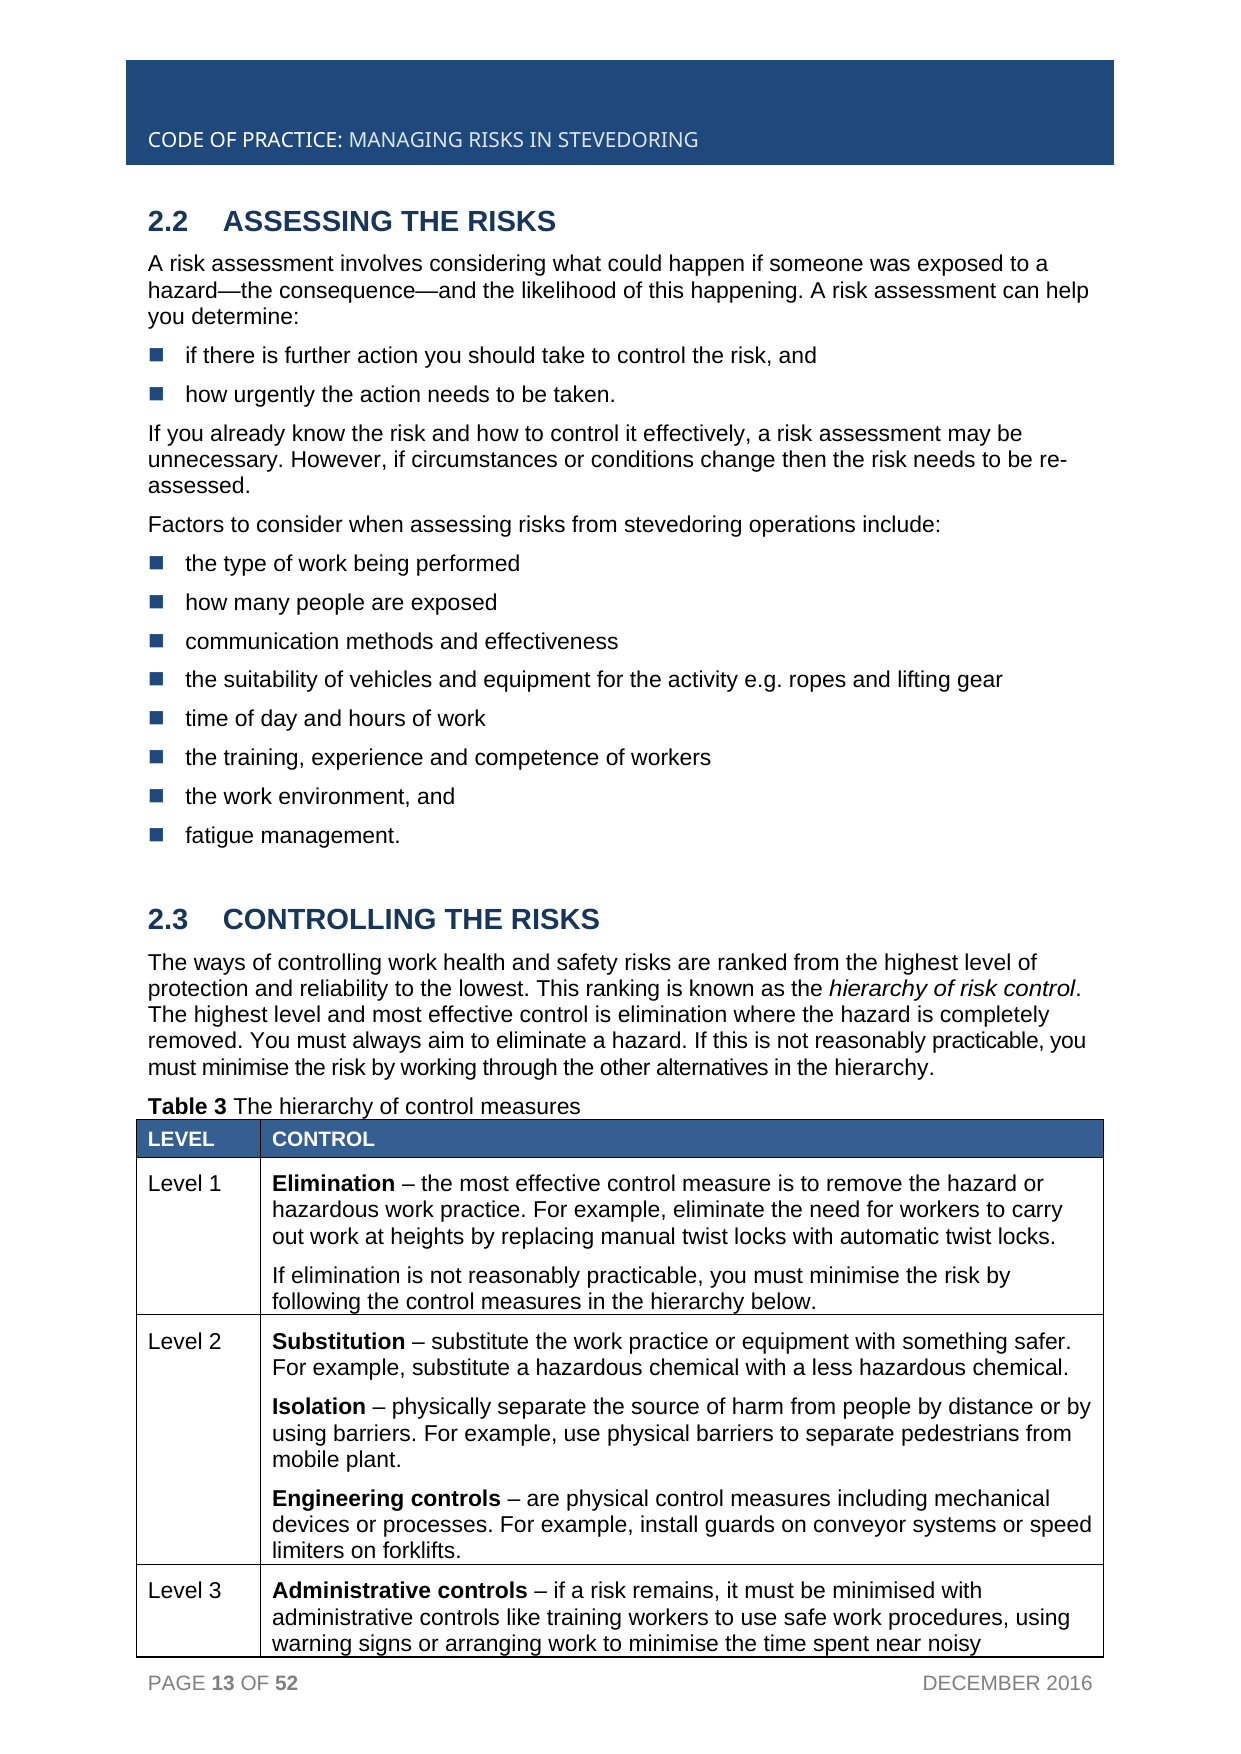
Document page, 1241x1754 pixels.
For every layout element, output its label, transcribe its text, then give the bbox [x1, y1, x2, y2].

text Table 3 The hierarchy of control measures [148, 1093, 1092, 1119]
table_cell Substitution – substitute the work practice or equipment with something safer. For example, substitute a hazardous chemical with a less hazardous chemical. Isolation – physically separate the source of harm from people by distance or by using barriers. For example, use physical barriers to separate pedestrians from mobile plant. Engineering controls – are physical control measures including mechanical devices or processes. For example, install guards on conveyor systems or speed limiters on forklifts. [261, 1315, 1103, 1564]
list the type of work being performed [148, 550, 1092, 576]
list fatigue management. [148, 822, 1092, 848]
table_cell Level 2 [137, 1315, 260, 1564]
table_cell Level 3 [137, 1565, 260, 1656]
table_cell Level 1 [137, 1158, 260, 1314]
list if there is further action you should take to control the risk, and [148, 342, 1092, 368]
table_header Level [137, 1120, 260, 1157]
text The ways of controlling work health and safety risks are ranked from the highest level of protection and reliability to the lowest. This ranking is known as the hierarchy of risk control. The highest level and most effective control is elimination where the hazard is completely removed. You must always aim to eliminate a hazard. If this is not reasonably practicable, you must minimise the risk by working through the other alternatives in the hierarchy. [148, 948, 1092, 1080]
list how many people are exposed [148, 589, 1092, 615]
text If you already know the risk and how to control it effectively, a risk assessment may be unnecessary. However, if circumstances or conditions change then the risk needs to be re-assessed. [148, 419, 1092, 498]
list the training, experience and competence of workers [148, 744, 1092, 771]
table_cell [261, 1565, 1103, 1656]
text A risk assessment involves considering what could happen if someone was exposed to a hazard—the consequence—and the likelihood of this happening. A risk assessment can help you determine: [148, 250, 1092, 329]
list the work environment, and [148, 783, 1092, 809]
list how urgently the action needs to be taken. [148, 381, 1092, 407]
table_cell Elimination – the most effective control measure is to remove the hazard or hazardous work practice. For example, eliminate the need for workers to carry out work at heights by replacing manual twist locks with automatic twist locks. If elimination is not reasonably practicable, you must minimise the risk by following the control measures in the hierarchy below. [261, 1158, 1103, 1314]
subtitle Controlling the risks [148, 902, 1092, 936]
text Factors to consider when assessing risks from stevedoring operations include: [148, 511, 1092, 537]
list communication methods and effectiveness [148, 628, 1092, 654]
list the suitability of vehicles and equipment for the activity e.g. ropes and lifting gear [148, 666, 1092, 693]
subtitle Assessing the risks [148, 204, 1092, 238]
list time of day and hours of work [148, 705, 1092, 732]
table_header Control [261, 1120, 1103, 1157]
